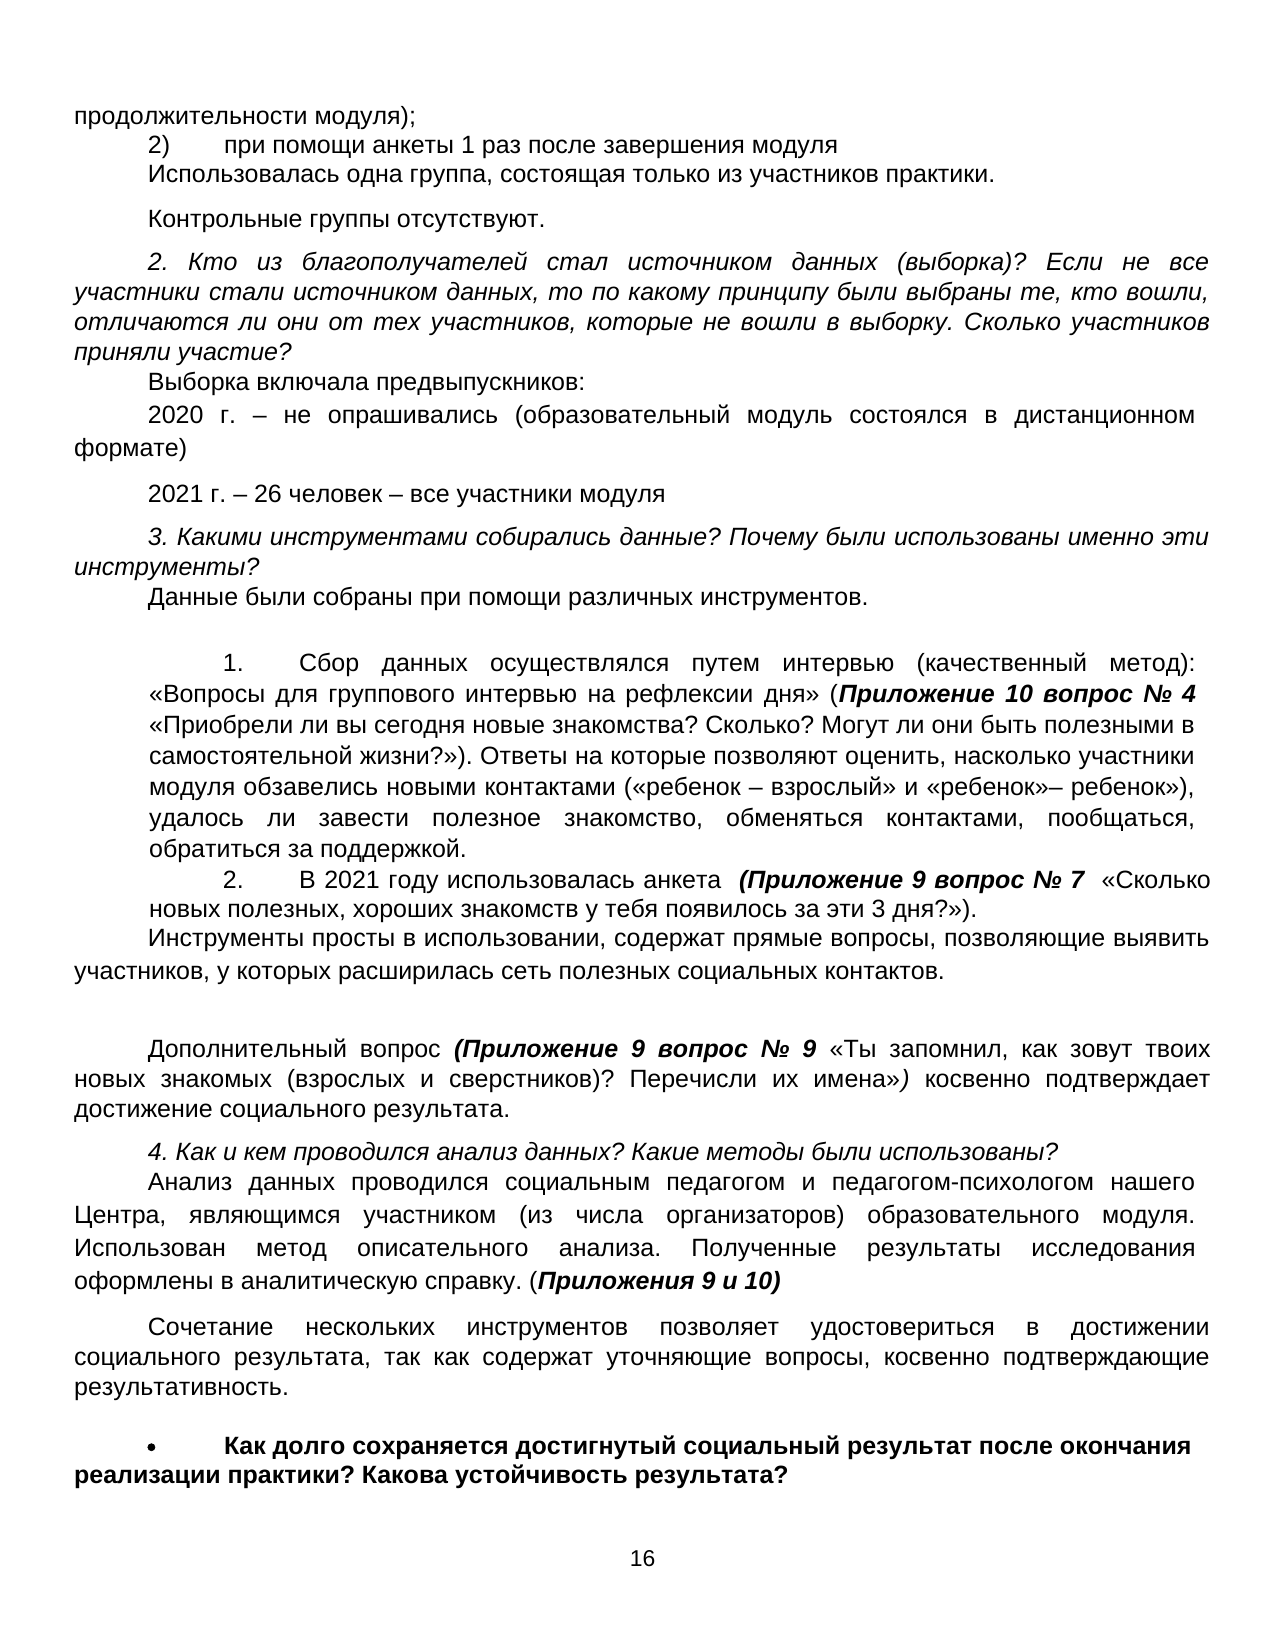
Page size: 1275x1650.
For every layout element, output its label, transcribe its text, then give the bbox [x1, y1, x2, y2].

list Сбор данных осуществлялся путем интервью (качественный метод): «Вопросы для группового интервью на рефлексии дня» (Приложение 10 вопрос № 4 «Приобрели ли вы сегодня новые знакомства? Сколько? Могут ли они быть полезными в самостоятельной жизни?»). Ответы на которые позволяют оценить, насколько участники модуля обзавелись новыми контактами («ребенок – взрослый» и «ребенок»– ребенок»), удалось ли завести полезное знакомство, обменяться контактами, пообщаться, обратиться за поддержкой. [149, 648, 1196, 863]
text Сочетание нескольких инструментов позволяет удостовериться в достижении социального результата, так как содержат уточняющие вопросы, косвенно подтверждающие результативность. [74, 1312, 1211, 1401]
text 2020 г. – не опрашивались (образовательный модуль состоялся в дистанционном формате) [74, 400, 1196, 462]
text Выборка включала предвыпускников: [74, 367, 1196, 396]
text 4. Как и кем проводился анализ данных? Какие методы были использованы? [74, 1137, 1211, 1166]
text 2021 г. – 26 человек – все участники модуля [74, 479, 1211, 508]
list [74, 101, 1196, 130]
text Дополнительный вопрос (Приложение 9 вопрос № 9 «Ты запомнил, как зовут твоих новых знакомых (взрослых и сверстников)? Перечисли их имена») косвенно подтверждает достижение социального результата. [74, 1034, 1211, 1123]
text 3. Какими инструментами собирались данные? Почему были использованы именно эти инструменты? [74, 522, 1211, 580]
text Инструменты просты в использовании, содержат прямые вопросы, позволяющие выявить участников, у которых расширилась сеть полезных социальных контактов. [74, 923, 1211, 984]
list В 2021 году использовалась анкета (Приложение 9 вопрос № 7 «Сколько новых полезных, хороших знакомств у тебя появилось за эти 3 дня?»). [149, 865, 1211, 923]
text Контрольные группы отсутствуют. [74, 204, 1211, 233]
text 2. Кто из благополучателей стал источником данных (выборка)? Если не все участники стали источником данных, то по какому принципу были выбраны те, кто вошли, отличаются ли они от тех участников, которые не вошли в выборку. Сколько участников приняли участие? [74, 247, 1211, 366]
list при помощи анкеты 1 раз после завершения модуля [74, 130, 1196, 159]
text Использовалась одна группа, состоящая только из участников практики. [74, 159, 1196, 188]
text Анализ данных проводился социальным педагогом и педагогом-психологом нашего Центра, являющимся участником (из числа организаторов) образовательного модуля. Использован метод описательного анализа. Полученные результаты исследования оформлены в аналитическую справку. (Приложения 9 и 10) [74, 1167, 1196, 1295]
text Данные были собраны при помощи различных инструментов. [74, 582, 1196, 611]
list Как долго сохраняется достигнутый социальный результат после окончания реализации практики? Какова устойчивость результата? [74, 1431, 1211, 1489]
